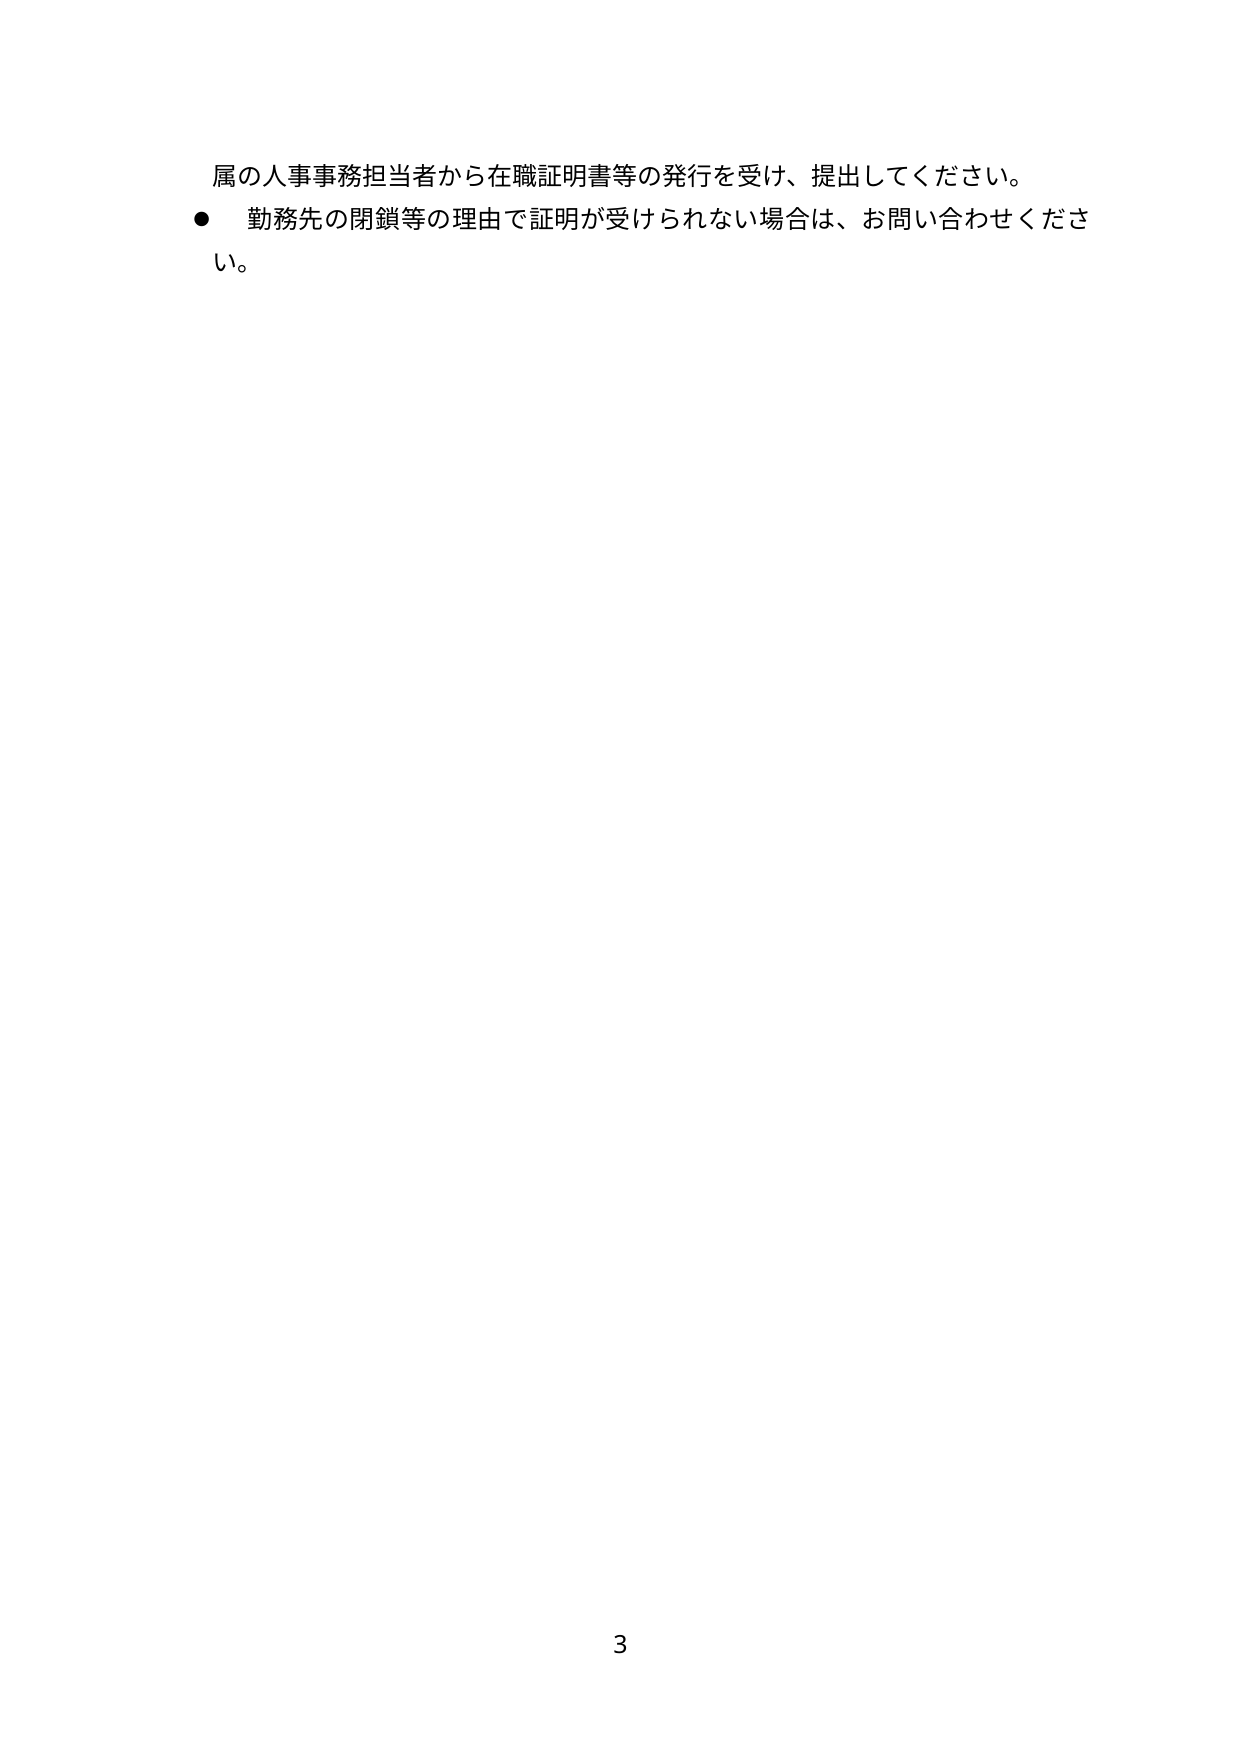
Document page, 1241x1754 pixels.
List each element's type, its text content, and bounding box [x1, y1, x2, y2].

list 勤務先の閉鎖等の理由で証明が受けられない場合は、お問い合わせください。 [192, 199, 1092, 279]
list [192, 156, 1092, 193]
